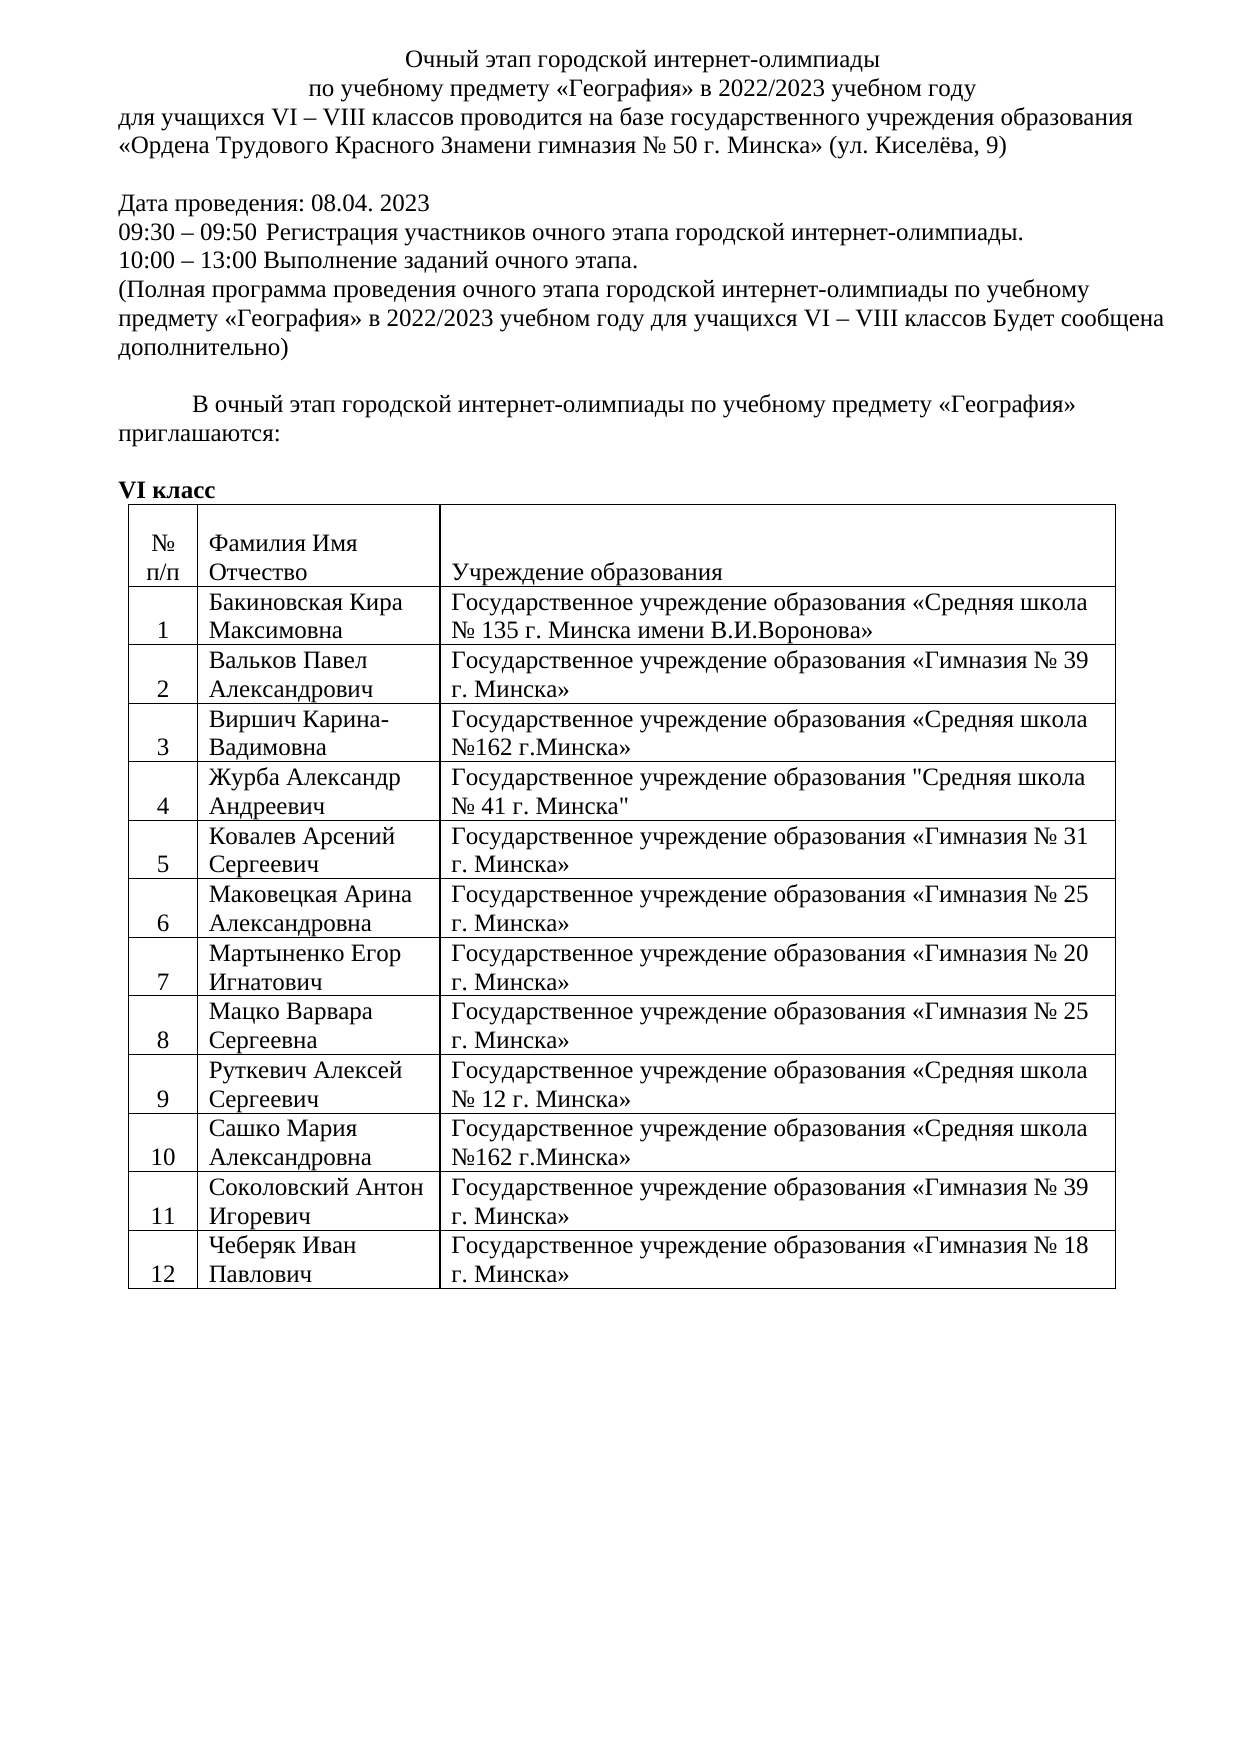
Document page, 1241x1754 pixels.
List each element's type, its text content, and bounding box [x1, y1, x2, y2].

text 10:00 – 13:00 Выполнение заданий очного этапа. [118, 246, 1167, 274]
table_cell Чеберяк Иван Павлович [198, 1231, 439, 1288]
table_cell Мацко Варвара Сергеевна [198, 996, 439, 1054]
table_cell 6 [129, 879, 197, 937]
text В очный этап городской интернет-олимпиады по учебному предмету «География» приглашаются: [118, 389, 1167, 447]
table_cell Государственное учреждение образования «Гимназия № 25 г. Минска» [441, 879, 1115, 937]
table_cell Соколовский Антон Игоревич [198, 1172, 439, 1229]
table_cell Государственное учреждение образования «Средняя школа № 12 г. Минска» [441, 1055, 1115, 1112]
table_header № п/п [129, 505, 197, 586]
table_cell 2 [129, 645, 197, 703]
table_cell 5 [129, 821, 197, 878]
table_cell Государственное учреждение образования «Средняя школа №162 г.Минска» [441, 704, 1115, 761]
table_cell Государственное учреждение образования «Гимназия № 39 г. Минска» [441, 645, 1115, 703]
table_cell Государственное учреждение образования «Гимназия № 25 г. Минска» [441, 996, 1115, 1054]
table_cell Сашко Мария Александровна [198, 1114, 439, 1171]
table_cell 12 [129, 1231, 197, 1288]
table_cell Государственное учреждение образования «Средняя школа № 135 г. Минска имени В.И.Воронова» [441, 587, 1115, 644]
table_cell Государственное учреждение образования «Гимназия № 31 г. Минска» [441, 821, 1115, 878]
text VI класс [118, 476, 1167, 504]
table_cell Руткевич Алексей Сергеевич [198, 1055, 439, 1112]
table_cell 4 [129, 762, 197, 820]
table_cell Маковецкая Арина Александровна [198, 879, 439, 937]
table_cell Мартыненко Егор Игнатович [198, 938, 439, 995]
text для учащихся VI – VIII классов проводится на базе государственного учреждения образования «Ордена Трудового Красного Знамени гимназия № 50 г. Минска» (ул. Киселёва, 9) [118, 102, 1167, 159]
text 09:30 – 09:50 Регистрация участников очного этапа городской интернет-олимпиады. [118, 217, 1167, 246]
text Очный этап городской интернет-олимпиады [118, 44, 1167, 73]
table_cell Виршич Карина-Вадимовна [198, 704, 439, 761]
table_cell Государственное учреждение образования «Гимназия № 20 г. Минска» [441, 938, 1115, 995]
table_header Фамилия Имя Отчество [198, 505, 439, 586]
table_cell Государственное учреждение образования «Гимназия № 18 г. Минска» [441, 1231, 1115, 1288]
table_cell Вальков Павел Александрович [198, 645, 439, 703]
table_cell Бакиновская Кира Максимовна [198, 587, 439, 644]
table_cell Журба Александр Андреевич [198, 762, 439, 820]
text (Полная программа проведения очного этапа городской интернет-олимпиады по учебному предмету «География» в 2022/2023 учебном году для учащихся VI – VIII классов Будет сообщена дополнительно) [118, 274, 1167, 361]
text Дата проведения: 08.04. 2023 [118, 188, 1167, 217]
table_cell Ковалев Арсений Сергеевич [198, 821, 439, 878]
table_cell Государственное учреждение образования «Гимназия № 39 г. Минска» [441, 1172, 1115, 1229]
table_header Учреждение образования [441, 505, 1115, 586]
table_cell 9 [129, 1055, 197, 1112]
table_cell 11 [129, 1172, 197, 1229]
table_cell 1 [129, 587, 197, 644]
table_cell Государственное учреждение образования «Средняя школа №162 г.Минска» [441, 1114, 1115, 1171]
table_cell 10 [129, 1114, 197, 1171]
table_cell 7 [129, 938, 197, 995]
text по учебному предмету «География» в 2022/2023 учебном году [118, 73, 1167, 102]
table_cell 3 [129, 704, 197, 761]
table_cell Государственное учреждение образования "Средняя школа № 41 г. Минска" [441, 762, 1115, 820]
table_cell 8 [129, 996, 197, 1054]
